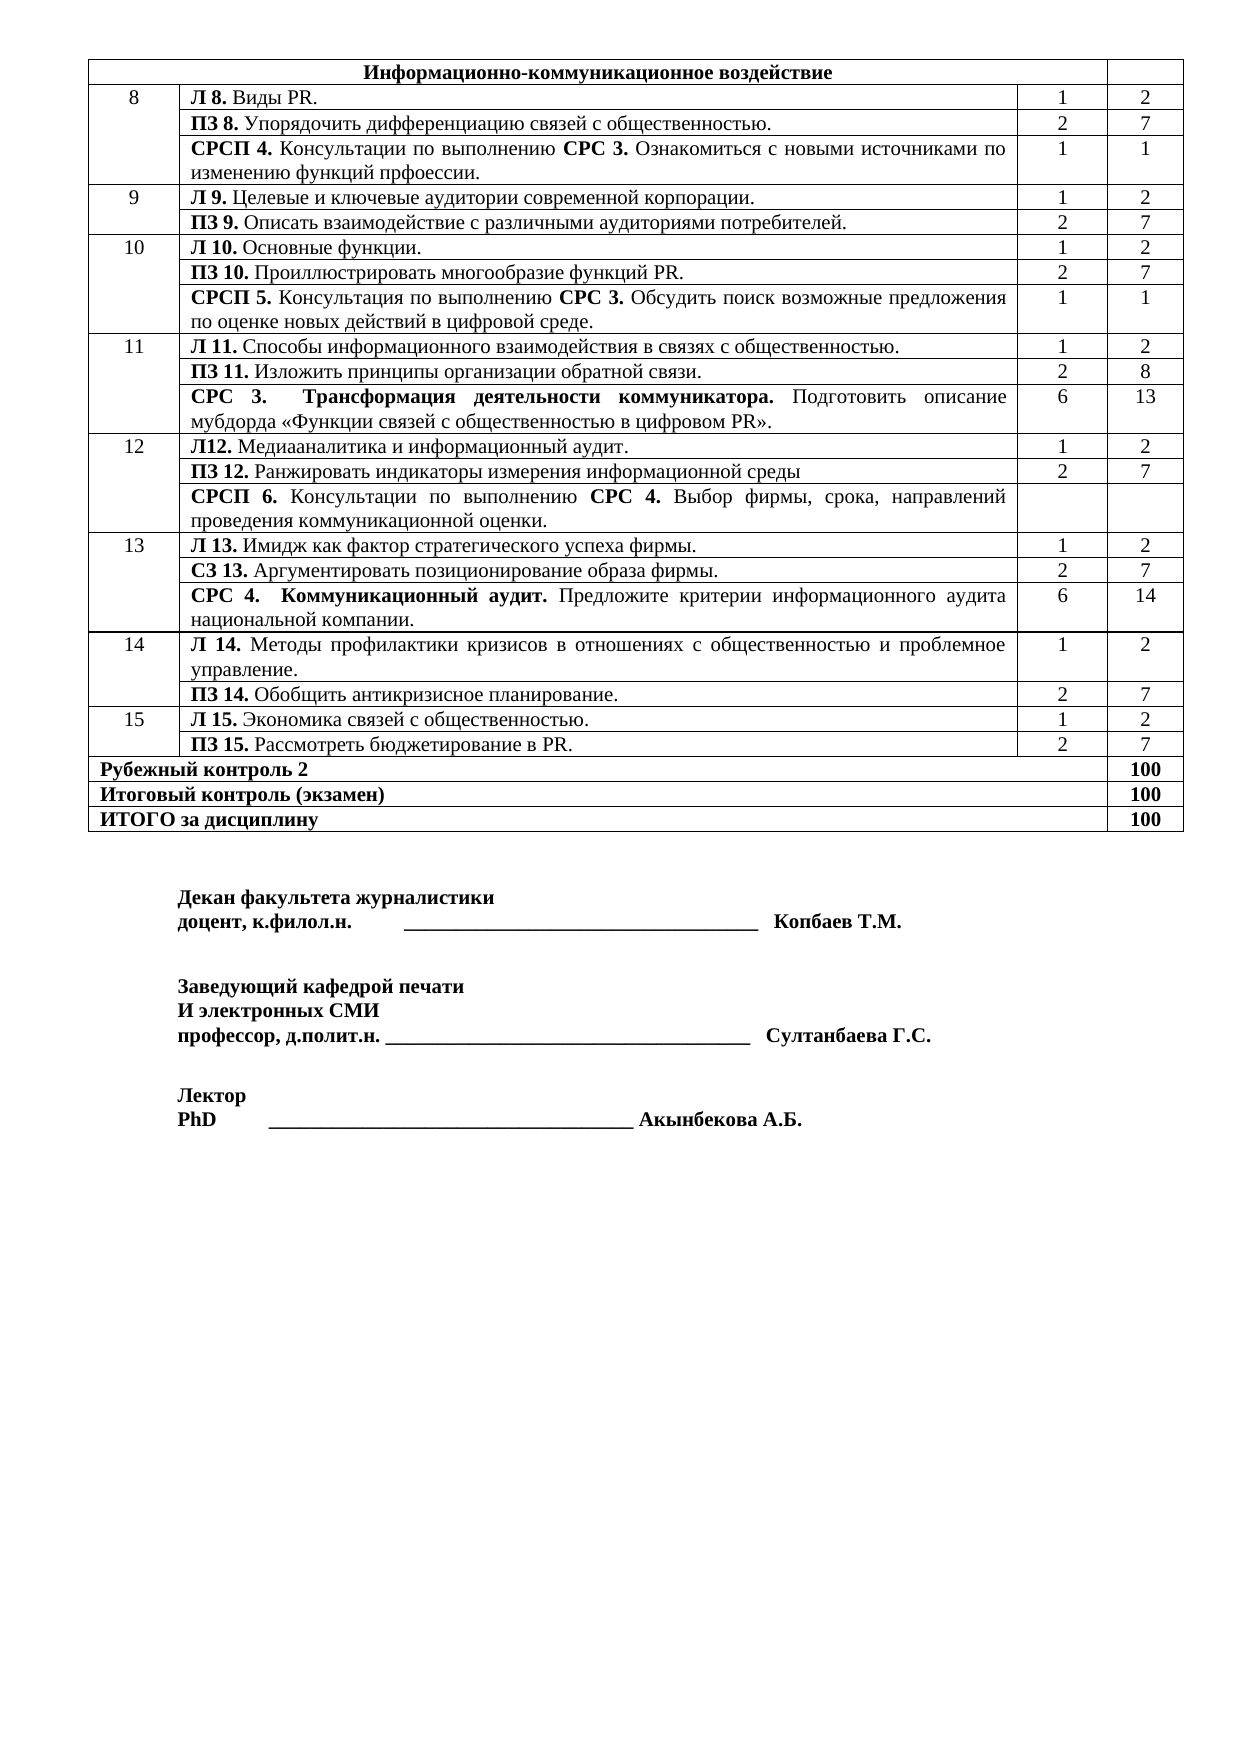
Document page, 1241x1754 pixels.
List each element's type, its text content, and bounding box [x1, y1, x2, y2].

table_cell 2 [1018, 110, 1107, 134]
table_cell СРС 4. Коммуникационный аудит. Предложите критерии информационного аудита национальной компании. [180, 583, 1017, 631]
table_cell 2 [1018, 260, 1107, 284]
table_cell 2 [1018, 359, 1107, 383]
table_cell ПЗ 10. Проиллюстрировать многообразие функций PR. [180, 260, 1017, 284]
table_cell 11 [89, 334, 179, 433]
table_cell ПЗ 8. Упорядочить дифференциацию связей с общественностью. [180, 110, 1017, 134]
table_cell 2 [1108, 633, 1183, 681]
table_cell ПЗ 12. Ранжировать индикаторы измерения информационной среды [180, 459, 1017, 483]
table_cell 14 [89, 633, 179, 706]
table_cell СРСП 4. Консультации по выполнению СРС 3. Ознакомиться с новыми источниками по изменению функций прфоессии. [180, 136, 1017, 184]
table_cell Л 9. Целевые и ключевые аудитории современной корпорации. [180, 185, 1017, 209]
text Лектор [177, 1083, 1152, 1107]
table_cell 2 [1108, 707, 1183, 731]
table_cell 14 [1108, 583, 1183, 631]
table_cell 12 [89, 434, 179, 532]
table_cell Л 14. Методы профилактики кризисов в отношениях с общественностью и проблемное управление. [180, 633, 1017, 681]
table_cell 1 [1018, 434, 1107, 458]
table_cell Рубежный контроль 2 [89, 757, 1107, 781]
table_cell 6 [1018, 385, 1107, 433]
table_cell 7 [1108, 682, 1183, 706]
table_cell 100 [1108, 782, 1183, 806]
table_cell 2 [1018, 210, 1107, 234]
table_cell 1 [1018, 285, 1107, 333]
table_cell 2 [1018, 682, 1107, 706]
table_cell 7 [1108, 732, 1183, 756]
text доцент, к.филол.н. __________________________________ Копбаев Т.М. [177, 909, 1152, 933]
table_cell 1 [1018, 533, 1107, 557]
table_cell [1108, 60, 1183, 84]
table_cell 7 [1108, 260, 1183, 284]
text Декан факультета журналистики [177, 885, 1152, 909]
table_cell 1 [1018, 633, 1107, 681]
text PhD ___________________________________ Акынбекова А.Б. [177, 1107, 1152, 1131]
table_cell 1 [1018, 185, 1107, 209]
table_cell [1108, 484, 1183, 532]
table_cell 100 [1108, 807, 1183, 831]
table_cell 1 [1108, 136, 1183, 184]
table_cell 2 [1018, 459, 1107, 483]
table_cell [1018, 484, 1107, 532]
table_cell 9 [89, 185, 179, 234]
table_cell 7 [1108, 558, 1183, 582]
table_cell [89, 60, 1107, 84]
table_cell 1 [1018, 136, 1107, 184]
table_cell 7 [1108, 459, 1183, 483]
table_cell 8 [1108, 359, 1183, 383]
table_cell Л 15. Экономика связей с общественностью. [180, 707, 1017, 731]
table_cell 10 [89, 235, 179, 333]
table_cell ПЗ 15. Рассмотреть бюджетирование в PR. [180, 732, 1017, 756]
table_cell 7 [1108, 210, 1183, 234]
table_cell 13 [1108, 385, 1183, 433]
table_cell 8 [89, 85, 179, 184]
table_cell Л 13. Имидж как фактор стратегического успеха фирмы. [180, 533, 1017, 557]
table_cell 2 [1108, 533, 1183, 557]
table_cell 2 [1108, 85, 1183, 109]
table_cell ПЗ 9. Описать взаимодействие с различными аудиториями потребителей. [180, 210, 1017, 234]
table_cell 2 [1018, 732, 1107, 756]
table_cell 2 [1018, 558, 1107, 582]
table_cell 2 [1108, 334, 1183, 358]
table_cell 1 [1018, 707, 1107, 731]
table_cell СРС 3. Трансформация деятельности коммуникатора. Подготовить описание мубдорда «Функции связей с общественностью в цифровом PR». [180, 385, 1017, 433]
table_cell СЗ 13. Аргументировать позиционирование образа фирмы. [180, 558, 1017, 582]
table_cell Л 8. Виды PR. [180, 85, 1017, 109]
table_cell 1 [1108, 285, 1183, 333]
table_cell 1 [1018, 334, 1107, 358]
table_cell 2 [1108, 434, 1183, 458]
table_cell 7 [1108, 110, 1183, 134]
table_cell ИТОГО за дисциплину [89, 807, 1107, 831]
table_cell 1 [1018, 85, 1107, 109]
text профессор, д.полит.н. ___________________________________ Султанбаева Г.С. [177, 1022, 1152, 1047]
table_cell Итоговый контроль (экзамен) [89, 782, 1107, 806]
table_cell СРСП 5. Консультация по выполнению СРС 3. Обсудить поиск возможные предложения по оценке новых действий в цифровой среде. [180, 285, 1017, 333]
table_cell 1 [1018, 235, 1107, 259]
table_cell Л12. Медиааналитика и информационный аудит. [180, 434, 1017, 458]
table_cell ПЗ 11. Изложить принципы организации обратной связи. [180, 359, 1017, 383]
table_cell Л 10. Основные функции. [180, 235, 1017, 259]
table_cell 100 [1108, 757, 1183, 781]
table_cell 13 [89, 533, 179, 631]
table_cell 15 [89, 707, 179, 756]
table_cell 2 [1108, 235, 1183, 259]
table_cell Л 11. Способы информационного взаимодействия в связях с общественностью. [180, 334, 1017, 358]
text И электронных СМИ [177, 998, 1152, 1022]
table_cell ПЗ 14. Обобщить антикризисное планирование. [180, 682, 1017, 706]
table_cell 2 [1108, 185, 1183, 209]
text Заведующий кафедрой печати [177, 974, 1152, 998]
table_cell 6 [1018, 583, 1107, 631]
table_cell СРСП 6. Консультации по выполнению СРС 4. Выбор фирмы, срока, направлений проведения коммуникационной оценки. [180, 484, 1017, 532]
